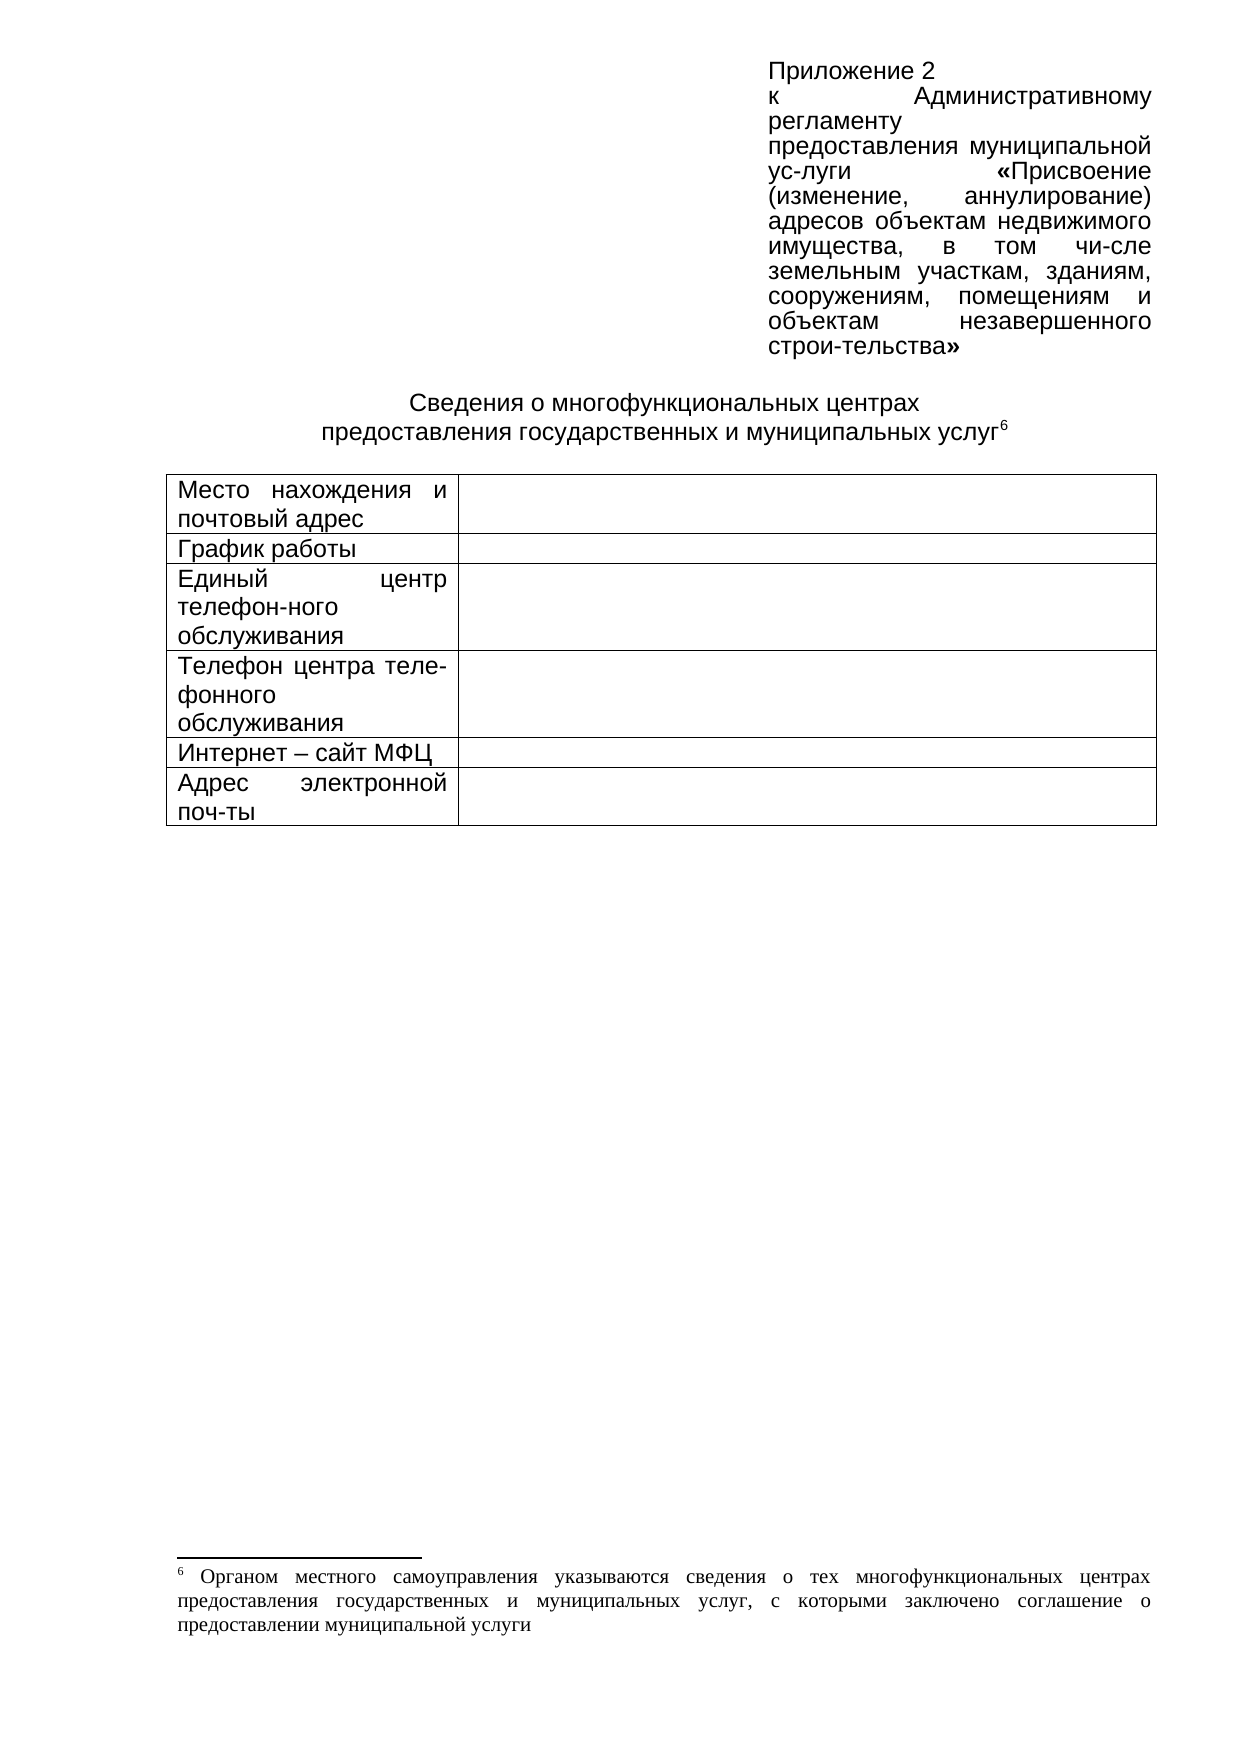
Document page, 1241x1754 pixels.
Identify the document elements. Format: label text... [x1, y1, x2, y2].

table_cell Адрес электронной поч-ты [167, 768, 458, 825]
text предоставления муниципальной ус-луги «Присвоение (изменение, аннулирование) адресов объектам недвижимого имущества, в том чи-сле земельным участкам, зданиям, сооружениям, помещениям и объектам незавершенного строи-тельства» [768, 134, 1152, 359]
table_cell Интернет – сайт МФЦ [167, 738, 458, 767]
table_cell График работы [167, 534, 458, 562]
table_cell [459, 738, 1156, 767]
table_header Место нахождения и почтовый адрес [167, 475, 458, 533]
table_header [459, 475, 1156, 533]
table_cell [459, 564, 1156, 650]
text Приложение 2 [177, 59, 1152, 84]
table_cell [459, 768, 1156, 825]
table_cell [459, 534, 1156, 562]
table_cell Единый центр телефон-ного обслуживания [167, 564, 458, 650]
table_cell Телефон центра теле-фонного обслуживания [167, 651, 458, 737]
table_cell [459, 651, 1156, 737]
text предоставления государственных и муниципальных услуг [177, 417, 1152, 445]
text к Административному регламенту [768, 84, 1152, 134]
text Сведения о многофункциональных центрах [177, 388, 1152, 417]
